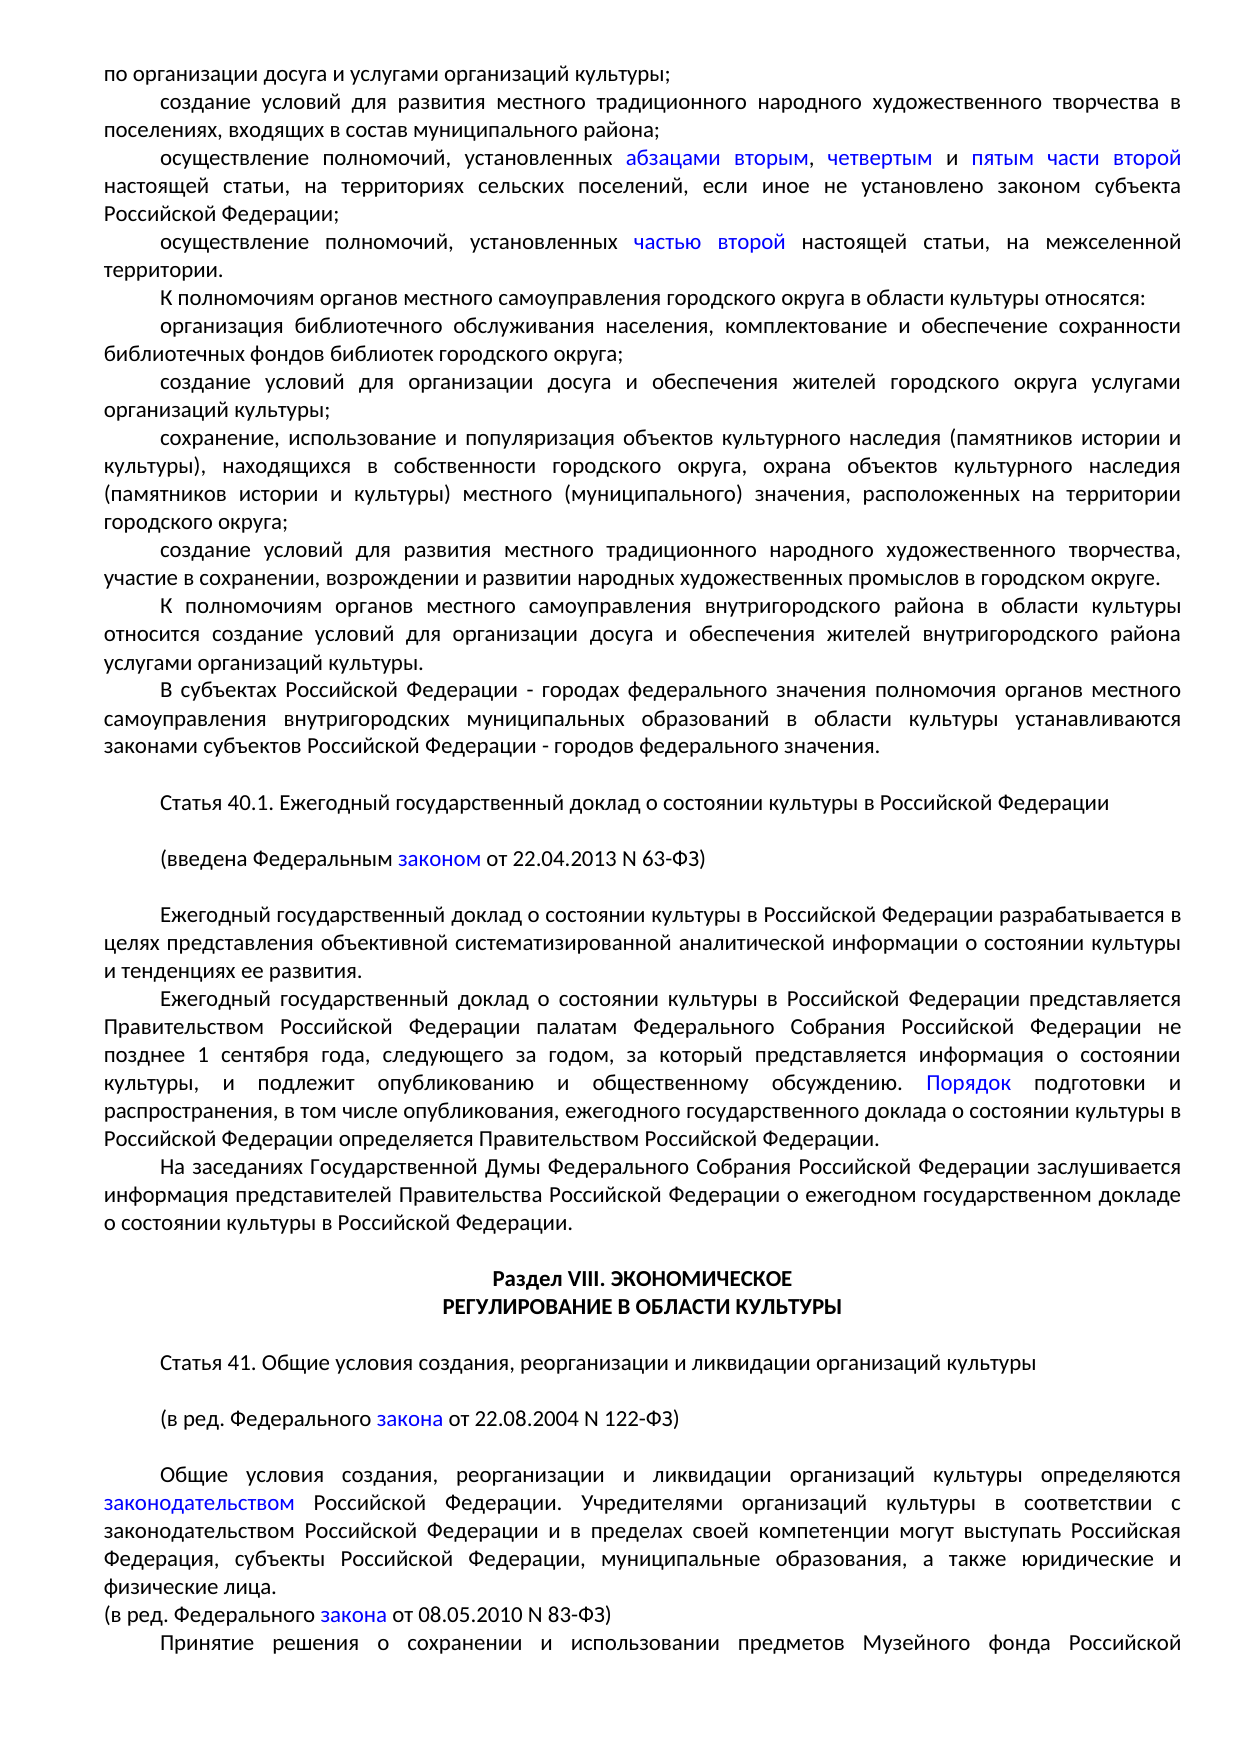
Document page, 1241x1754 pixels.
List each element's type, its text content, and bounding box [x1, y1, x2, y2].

text сохранение, использование и популяризация объектов культурного наследия (памятников истории и культуры), находящихся в собственности городского округа, охрана объектов культурного наследия (памятников истории и культуры) местного (муниципального) значения, расположенных на территории городского округа; [103, 423, 1181, 536]
text В субъектах Российской Федерации - городах федерального значения полномочия органов местного самоуправления внутригородских муниципальных образований в области культуры устанавливаются законами субъектов Российской Федерации - городов федерального значения. [103, 676, 1181, 760]
text (в ред. Федерального закона от 22.08.2004 N 122-ФЗ) [103, 1404, 1181, 1432]
text осуществление полномочий, установленных частью второй настоящей статьи, на межселенной территории. [103, 227, 1181, 283]
text создание условий для развития местного традиционного народного художественного творчества в поселениях, входящих в состав муниципального района; [103, 87, 1181, 143]
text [103, 1628, 1181, 1656]
text организация библиотечного обслуживания населения, комплектование и обеспечение сохранности библиотечных фондов библиотек городского округа; [103, 311, 1181, 367]
text (в ред. Федерального закона от 08.05.2010 N 83-ФЗ) [103, 1600, 1181, 1628]
text Общие условия создания, реорганизации и ликвидации организаций культуры определяются законодательством Российской Федерации. Учредителями организаций культуры в соответствии с законодательством Российской Федерации и в пределах своей компетенции могут выступать Российская Федерация, субъекты Российской Федерации, муниципальные образования, а также юридические и физические лица. [103, 1460, 1181, 1600]
text Ежегодный государственный доклад о состоянии культуры в Российской Федерации разрабатывается в целях представления объективной систематизированной аналитической информации о состоянии культуры и тенденциях ее развития. [103, 900, 1181, 984]
text Статья 41. Общие условия создания, реорганизации и ликвидации организаций культуры [103, 1348, 1181, 1376]
text Статья 40.1. Ежегодный государственный доклад о состоянии культуры в Российской Федерации [103, 788, 1181, 816]
text (введена Федеральным законом от 22.04.2013 N 63-ФЗ) [103, 844, 1181, 872]
text К полномочиям органов местного самоуправления городского округа в области культуры относятся: [103, 283, 1181, 311]
text создание условий для организации досуга и обеспечения жителей городского округа услугами организаций культуры; [103, 367, 1181, 423]
title РЕГУЛИРОВАНИЕ В ОБЛАСТИ КУЛЬТУРЫ [103, 1292, 1181, 1320]
title Раздел VIII. ЭКОНОМИЧЕСКОЕ [103, 1264, 1181, 1292]
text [103, 59, 1181, 87]
text На заседаниях Государственной Думы Федерального Собрания Российской Федерации заслушивается информация представителей Правительства Российской Федерации о ежегодном государственном докладе о состоянии культуры в Российской Федерации. [103, 1152, 1181, 1236]
text создание условий для развития местного традиционного народного художественного творчества, участие в сохранении, возрождении и развитии народных художественных промыслов в городском округе. [103, 536, 1181, 592]
text осуществление полномочий, установленных абзацами вторым, четвертым и пятым части второй настоящей статьи, на территориях сельских поселений, если иное не установлено законом субъекта Российской Федерации; [103, 143, 1181, 227]
text Ежегодный государственный доклад о состоянии культуры в Российской Федерации представляется Правительством Российской Федерации палатам Федерального Собрания Российской Федерации не позднее 1 сентября года, следующего за годом, за который представляется информация о состоянии культуры, и подлежит опубликованию и общественному обсуждению. Порядок подготовки и распространения, в том числе опубликования, ежегодного государственного доклада о состоянии культуры в Российской Федерации определяется Правительством Российской Федерации. [103, 984, 1181, 1152]
text К полномочиям органов местного самоуправления внутригородского района в области культуры относится создание условий для организации досуга и обеспечения жителей внутригородского района услугами организаций культуры. [103, 592, 1181, 676]
